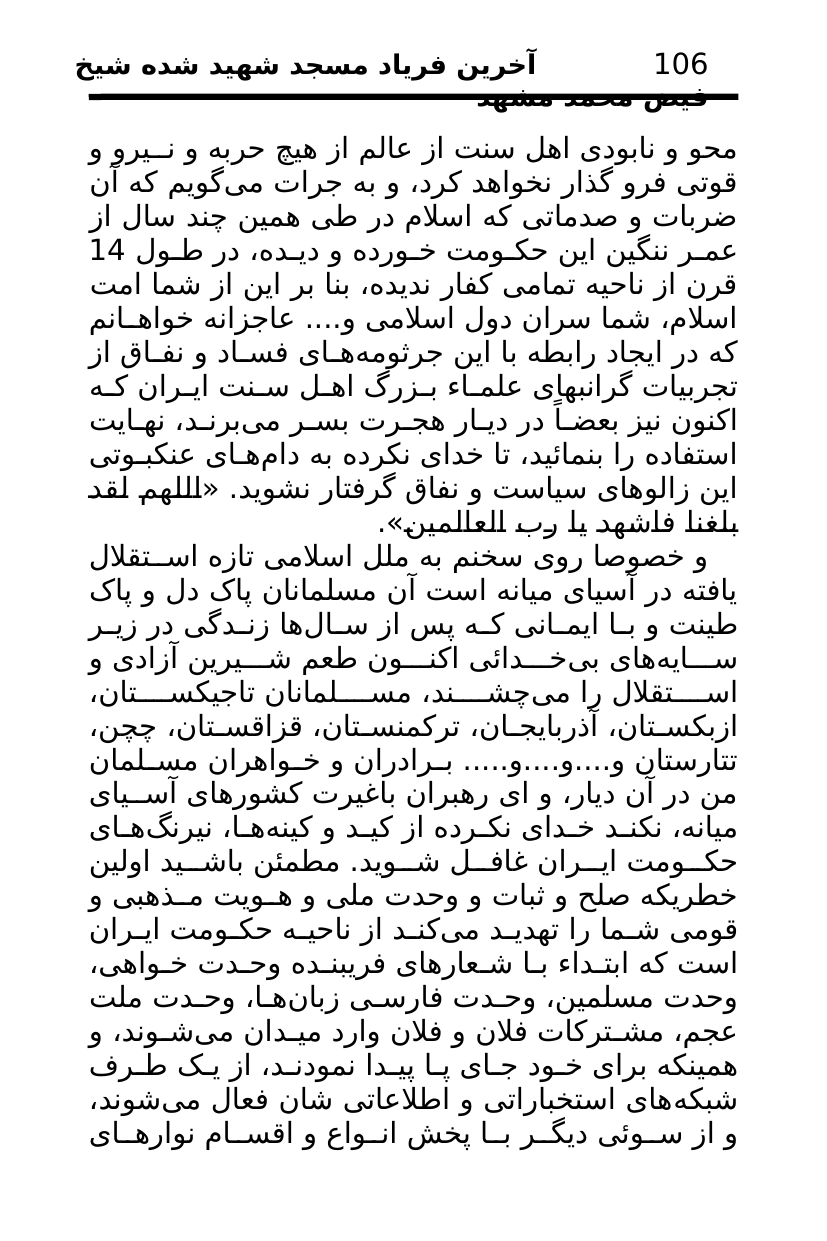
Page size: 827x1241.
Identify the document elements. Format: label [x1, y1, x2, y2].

text [89, 132, 738, 539]
text [89, 539, 738, 1150]
